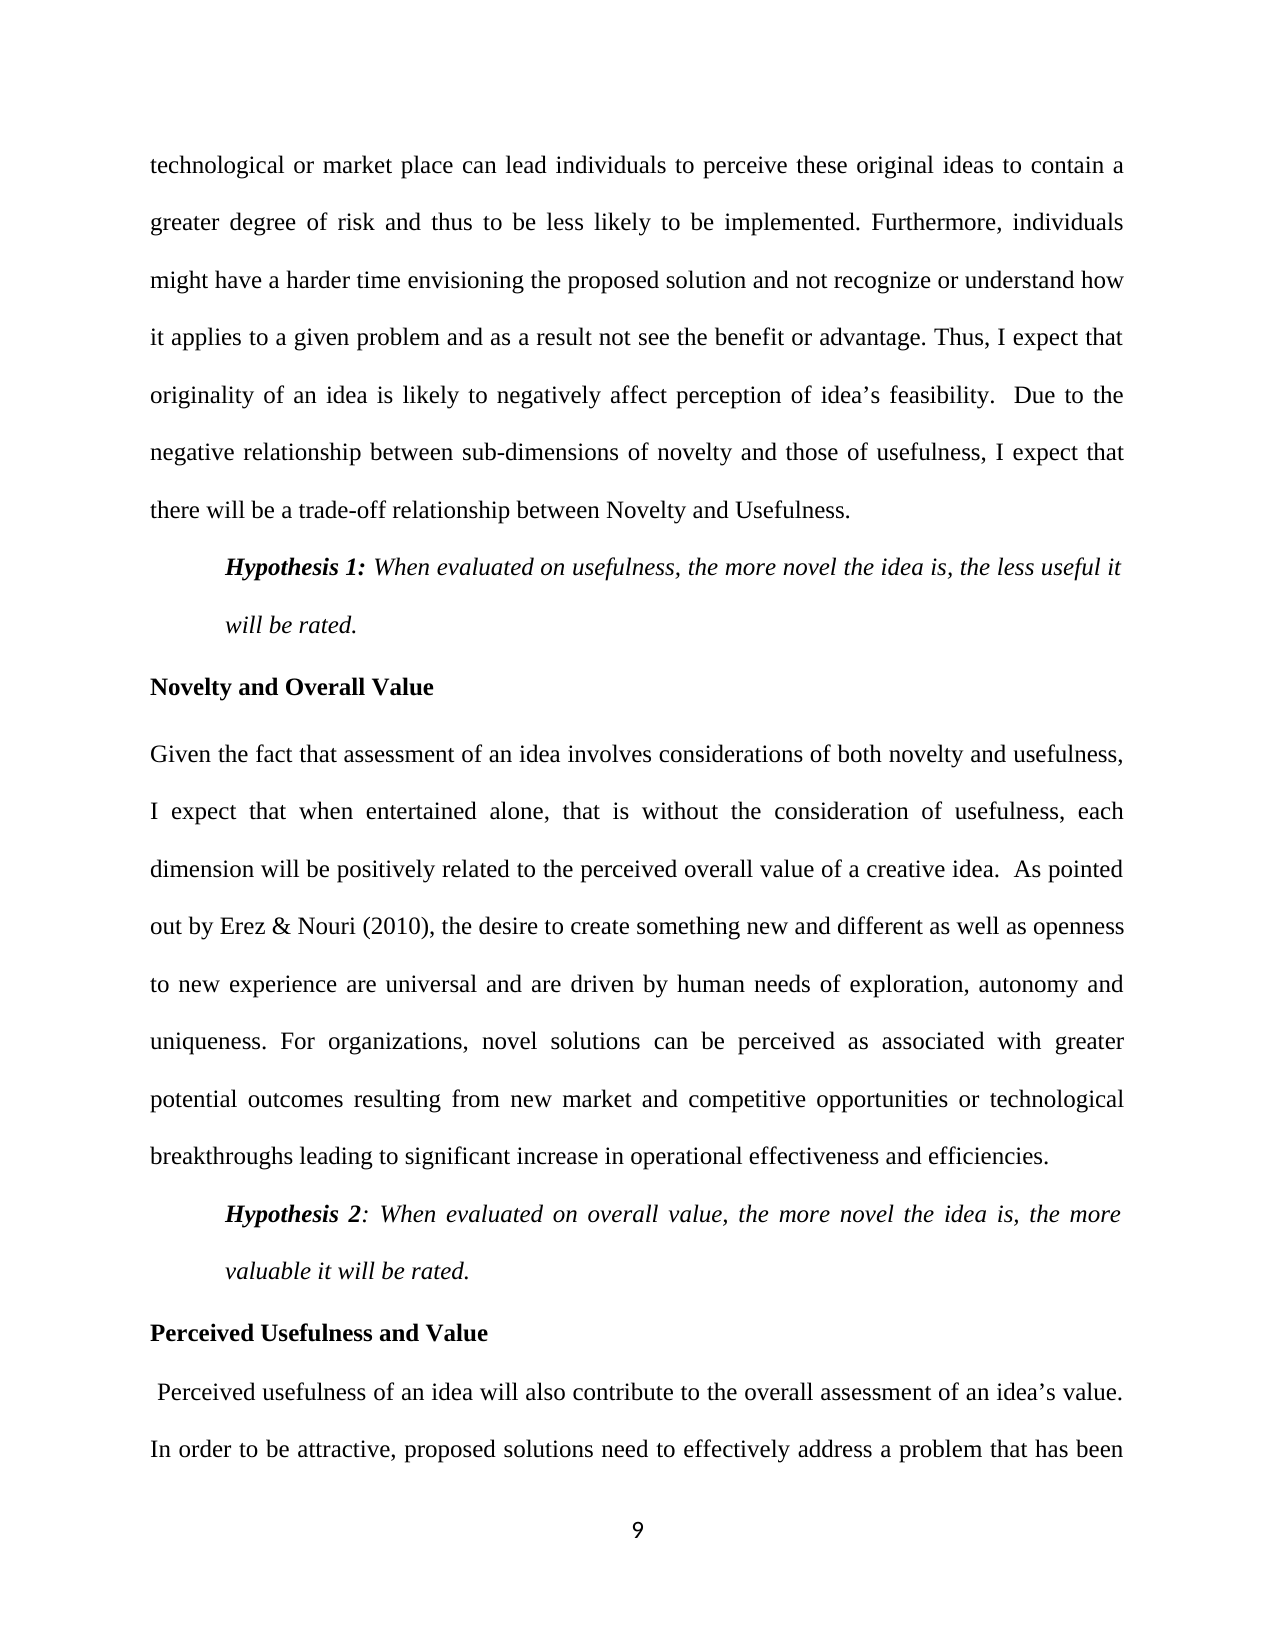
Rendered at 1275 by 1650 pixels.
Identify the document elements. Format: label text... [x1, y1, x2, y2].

text Given the fact that assessment of an idea involves considerations of both novelty and usefulness, I expect that when entertained alone, that is without the consideration of usefulness, each dimension will be positively related to the perceived overall value of a creative idea. As pointed out by Erez & Nouri (2010), the desire to create something new and different as well as openness to new experience are universal and are driven by human needs of exploration, autonomy and uniqueness. For organizations, novel solutions can be perceived as associated with greater potential outcomes resulting from new market and competitive opportunities or technological breakthroughs leading to significant increase in operational effectiveness and efficiencies. [150, 739, 1125, 1170]
subtitle Novelty and Overall Value [150, 672, 1125, 700]
text Hypothesis 1: When evaluated on usefulness, the more novel the idea is, the less useful it will be rated. [225, 552, 1125, 639]
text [150, 1377, 1125, 1463]
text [150, 150, 1125, 524]
text Hypothesis 2: When evaluated on overall value, the more novel the idea is, the more valuable it will be rated. [225, 1199, 1125, 1285]
subtitle Perceived Usefulness and Value [150, 1318, 1125, 1347]
